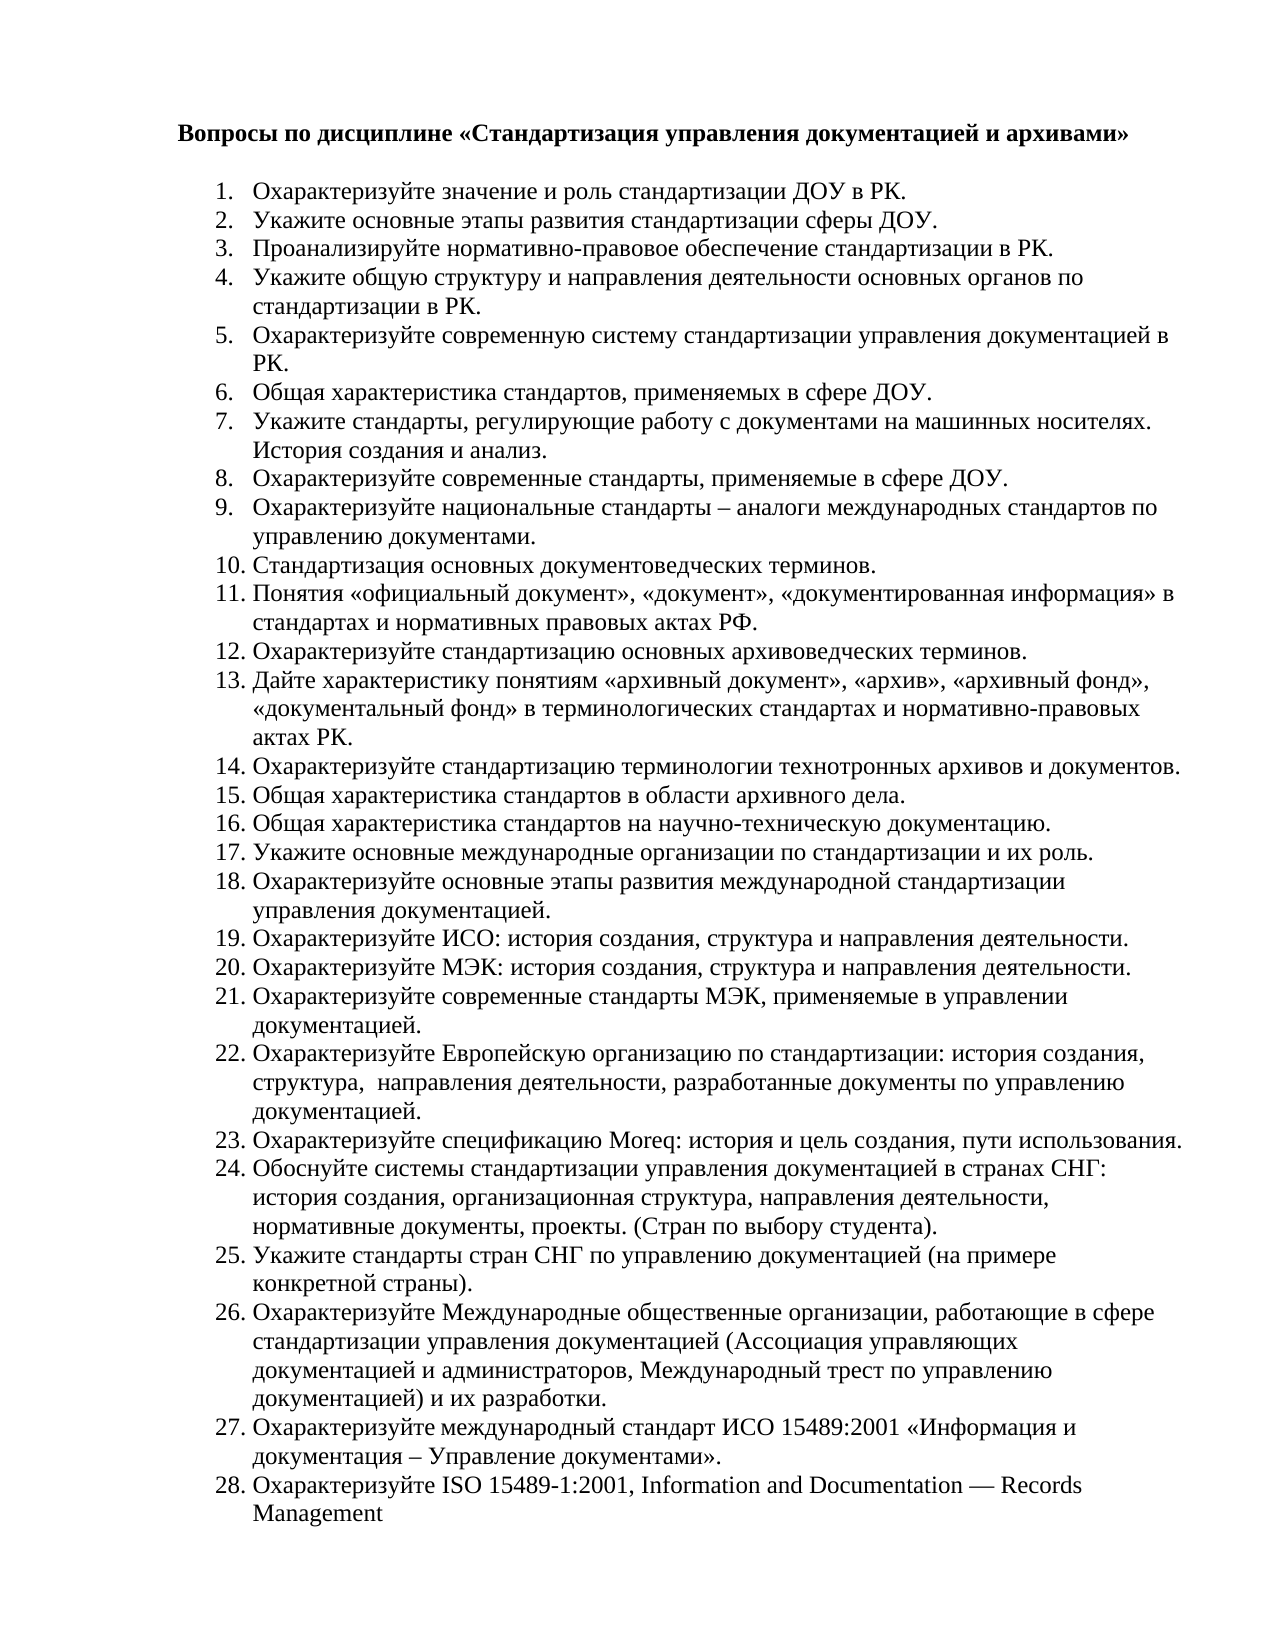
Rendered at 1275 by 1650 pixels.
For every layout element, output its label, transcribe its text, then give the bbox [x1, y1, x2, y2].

list Охарактеризуйте основные этапы развития международной стандартизации управления документацией. [215, 866, 1186, 923]
list Охарактеризуйте современные стандарты МЭК, применяемые в управлении документацией. [215, 981, 1186, 1038]
list Охарактеризуйте МЭК: история создания, структура и направления деятельности. [215, 952, 1186, 981]
list Охарактеризуйте современные стандарты, применяемые в сфере ДОУ. [215, 463, 1186, 492]
list Охарактеризуйте международный стандарт ИСО 15489:2001 «Информация и документация – Управление документами». [215, 1412, 1186, 1470]
text Вопросы по дисциплине «Стандартизация управления документацией и архивами» [177, 118, 1186, 147]
list Охарактеризуйте стандартизацию терминологии технотронных архивов и документов. [215, 751, 1186, 780]
list Общая характеристика стандартов в области архивного дела. [215, 780, 1186, 808]
list Укажите стандарты стран СНГ по управлению документацией (на примере конкретной страны). [215, 1240, 1186, 1297]
list Охарактеризуйте Международные общественные организации, работающие в сфере стандартизации управления документацией (Ассоциация управляющих документацией и администраторов, Международный трест по управлению документацией) и их разработки. [215, 1297, 1186, 1412]
list Охарактеризуйте стандартизацию основных архивоведческих терминов. [215, 636, 1186, 665]
list Общая характеристика стандартов, применяемых в сфере ДОУ. [215, 377, 1186, 406]
list Охарактеризуйте ISO 15489-1:2001, Information and Documentation — Records Management [215, 1470, 1186, 1527]
list Стандартизация основных документоведческих терминов. [215, 550, 1186, 578]
list Укажите стандарты, регулирующие работу с документами на машинных носителях. История создания и анализ. [215, 406, 1186, 463]
list Охарактеризуйте современную систему стандартизации управления документацией в РК. [215, 320, 1186, 377]
list Укажите основные международные организации по стандартизации и их роль. [215, 837, 1186, 866]
list Понятия «официальный документ», «документ», «документированная информация» в стандартах и нормативных правовых актах РФ. [215, 578, 1186, 636]
list Укажите основные этапы развития стандартизации сферы ДОУ. [215, 205, 1186, 233]
list Дайте характеристику понятиям «архивный документ», «архив», «архивный фонд», «документальный фонд» в терминологических стандартах и нормативно-правовых актах РК. [215, 665, 1186, 751]
list Охарактеризуйте национальные стандарты – аналоги международных стандартов по управлению документами. [215, 492, 1186, 550]
list Общая характеристика стандартов на научно-техническую документацию. [215, 808, 1186, 837]
list Обоснуйте системы стандартизации управления документацией в странах СНГ: история создания, организационная структура, направления деятельности, нормативные документы, проекты. (Стран по выбору студента). [215, 1153, 1186, 1240]
list Охарактеризуйте Европейскую организацию по стандартизации: история создания, структура, направления деятельности, разработанные документы по управлению документацией. [215, 1038, 1186, 1125]
list Проанализируйте нормативно-правовое обеспечение стандартизации в РК. [215, 233, 1186, 262]
list Охарактеризуйте значение и роль стандартизации ДОУ в РК. [215, 176, 1186, 205]
list Охарактеризуйте спецификацию Moreq: история и цель создания, пути использования. [215, 1125, 1186, 1153]
list Укажите общую структуру и направления деятельности основных органов по стандартизации в РК. [215, 262, 1186, 320]
list Охарактеризуйте ИСО: история создания, структура и направления деятельности. [215, 923, 1186, 952]
